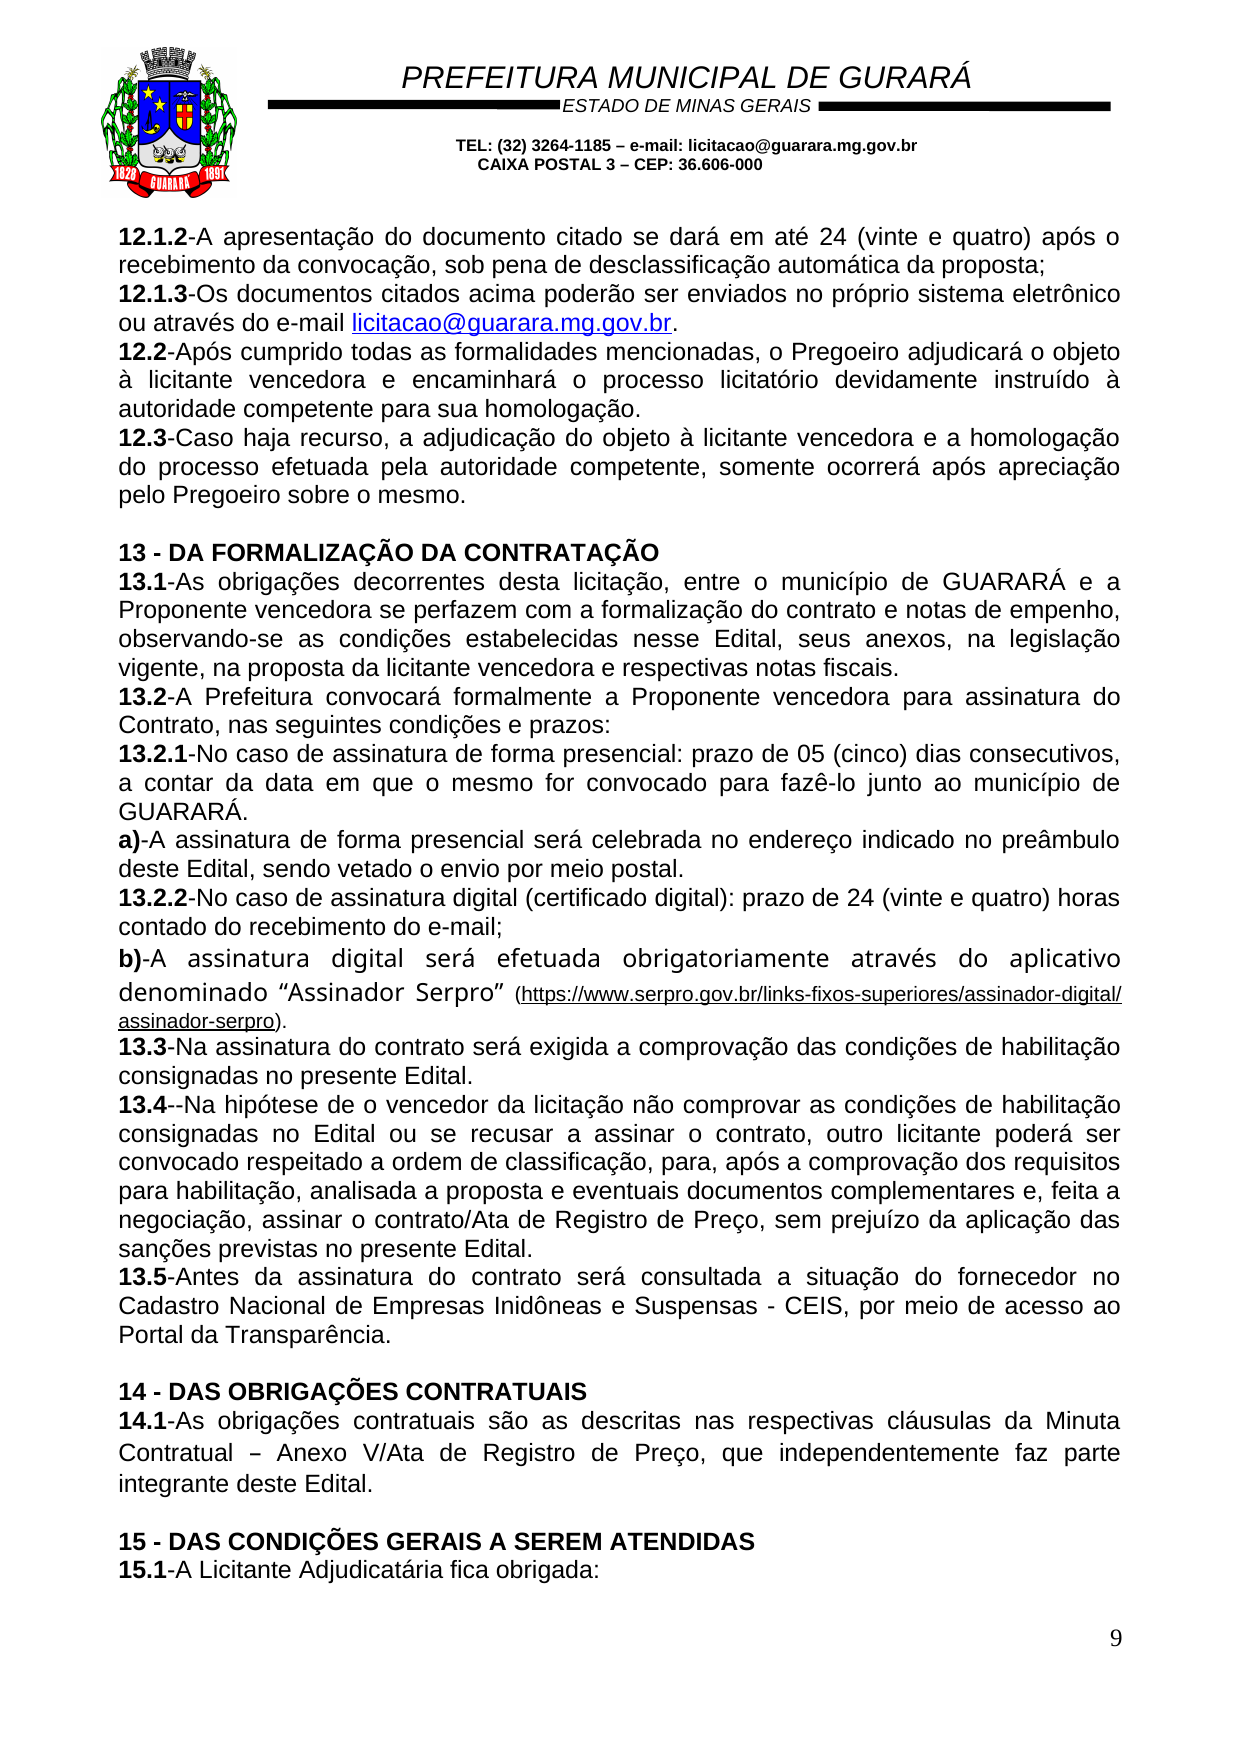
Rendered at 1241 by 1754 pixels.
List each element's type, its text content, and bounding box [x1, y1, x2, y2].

text 13.4--Na hipótese de o vencedor da licitação não comprovar as condições de habilitação consignadas no Edital ou se recusar a assinar o contrato, outro licitante poderá ser convocado respeitado a ordem de classificação, para, após a comprovação dos requisitos para habilitação, analisada a proposta e eventuais documentos complementares e, feita a negociação, assinar o contrato/Ata de Registro de Preço, sem prejuízo da aplicação das sanções previstas no presente Edital. [118, 1090, 1122, 1262]
text 13 - DA FORMALIZAÇÃO DA CONTRATAÇÃO [118, 538, 1122, 567]
text a)-A assinatura de forma presencial será celebrada no endereço indicado no preâmbulo deste Edital, sendo vetado o envio por meio postal. [118, 825, 1122, 883]
text b)-A assinatura digital será efetuada obrigatoriamente através do aplicativo denominado “Assinador Serpro” (https://www.serpro.gov.br/links-fixos-superiores/assinador-digital/assinador-serpro). [118, 940, 1122, 1032]
text 15 - DAS CONDIÇÕES GERAIS A SEREM ATENDIDAS [118, 1526, 1122, 1555]
picture [101, 47, 237, 198]
text 15.1-A Licitante Adjudicatária fica obrigada: [118, 1555, 1122, 1584]
text 12.1.3-Os documentos citados acima poderão ser enviados no próprio sistema eletrônico ou através do e-mail licitacao@guarara.mg.gov.br. [118, 279, 1122, 337]
text 13.5-Antes da assinatura do contrato será consultada a situação do fornecedor no Cadastro Nacional de Empresas Inidôneas e Suspensas - CEIS, por meio de acesso ao Portal da Transparência. [118, 1262, 1122, 1349]
text 12.2-Após cumprido todas as formalidades mencionadas, o Pregoeiro adjudicará o objeto à licitante vencedora e encaminhará o processo licitatório devidamente instruído à autoridade competente para sua homologação. [118, 337, 1122, 423]
text 12.1.2-A apresentação do documento citado se dará em até 24 (vinte e quatro) após o recebimento da convocação, sob pena de desclassificação automática da proposta; [118, 222, 1122, 279]
text 12.3-Caso haja recurso, a adjudicação do objeto à licitante vencedora e a homologação do processo efetuada pela autoridade competente, somente ocorrerá após apreciação pelo Pregoeiro sobre o mesmo. [118, 423, 1122, 509]
text 13.2-A Prefeitura convocará formalmente a Proponente vencedora para assinatura do Contrato, nas seguintes condições e prazos: [118, 682, 1122, 739]
text 13.1-As obrigações decorrentes desta licitação, entre o município de GUARARÁ e a Proponente vencedora se perfazem com a formalização do contrato e notas de empenho, observando-se as condições estabelecidas nesse Edital, seus anexos, na legislação vigente, na proposta da licitante vencedora e respectivas notas fiscais. [118, 567, 1122, 682]
text 14.1-As obrigações contratuais são as descritas nas respectivas cláusulas da Minuta Contratual – Anexo V/Ata de Registro de Preço, que independentemente faz parte integrante deste Edital. [118, 1406, 1122, 1498]
text 13.3-Na assinatura do contrato será exigida a comprovação das condições de habilitação consignadas no presente Edital. [118, 1032, 1122, 1090]
text 14 - DAS OBRIGAÇÕES CONTRATUAIS [118, 1377, 1122, 1406]
text 13.2.1-No caso de assinatura de forma presencial: prazo de 05 (cinco) dias consecutivos, a contar da data em que o mesmo for convocado para fazê-lo junto ao município de GUARARÁ. [118, 739, 1122, 825]
text 13.2.2-No caso de assinatura digital (certificado digital): prazo de 24 (vinte e quatro) horas contado do recebimento do e-mail; [118, 883, 1122, 940]
